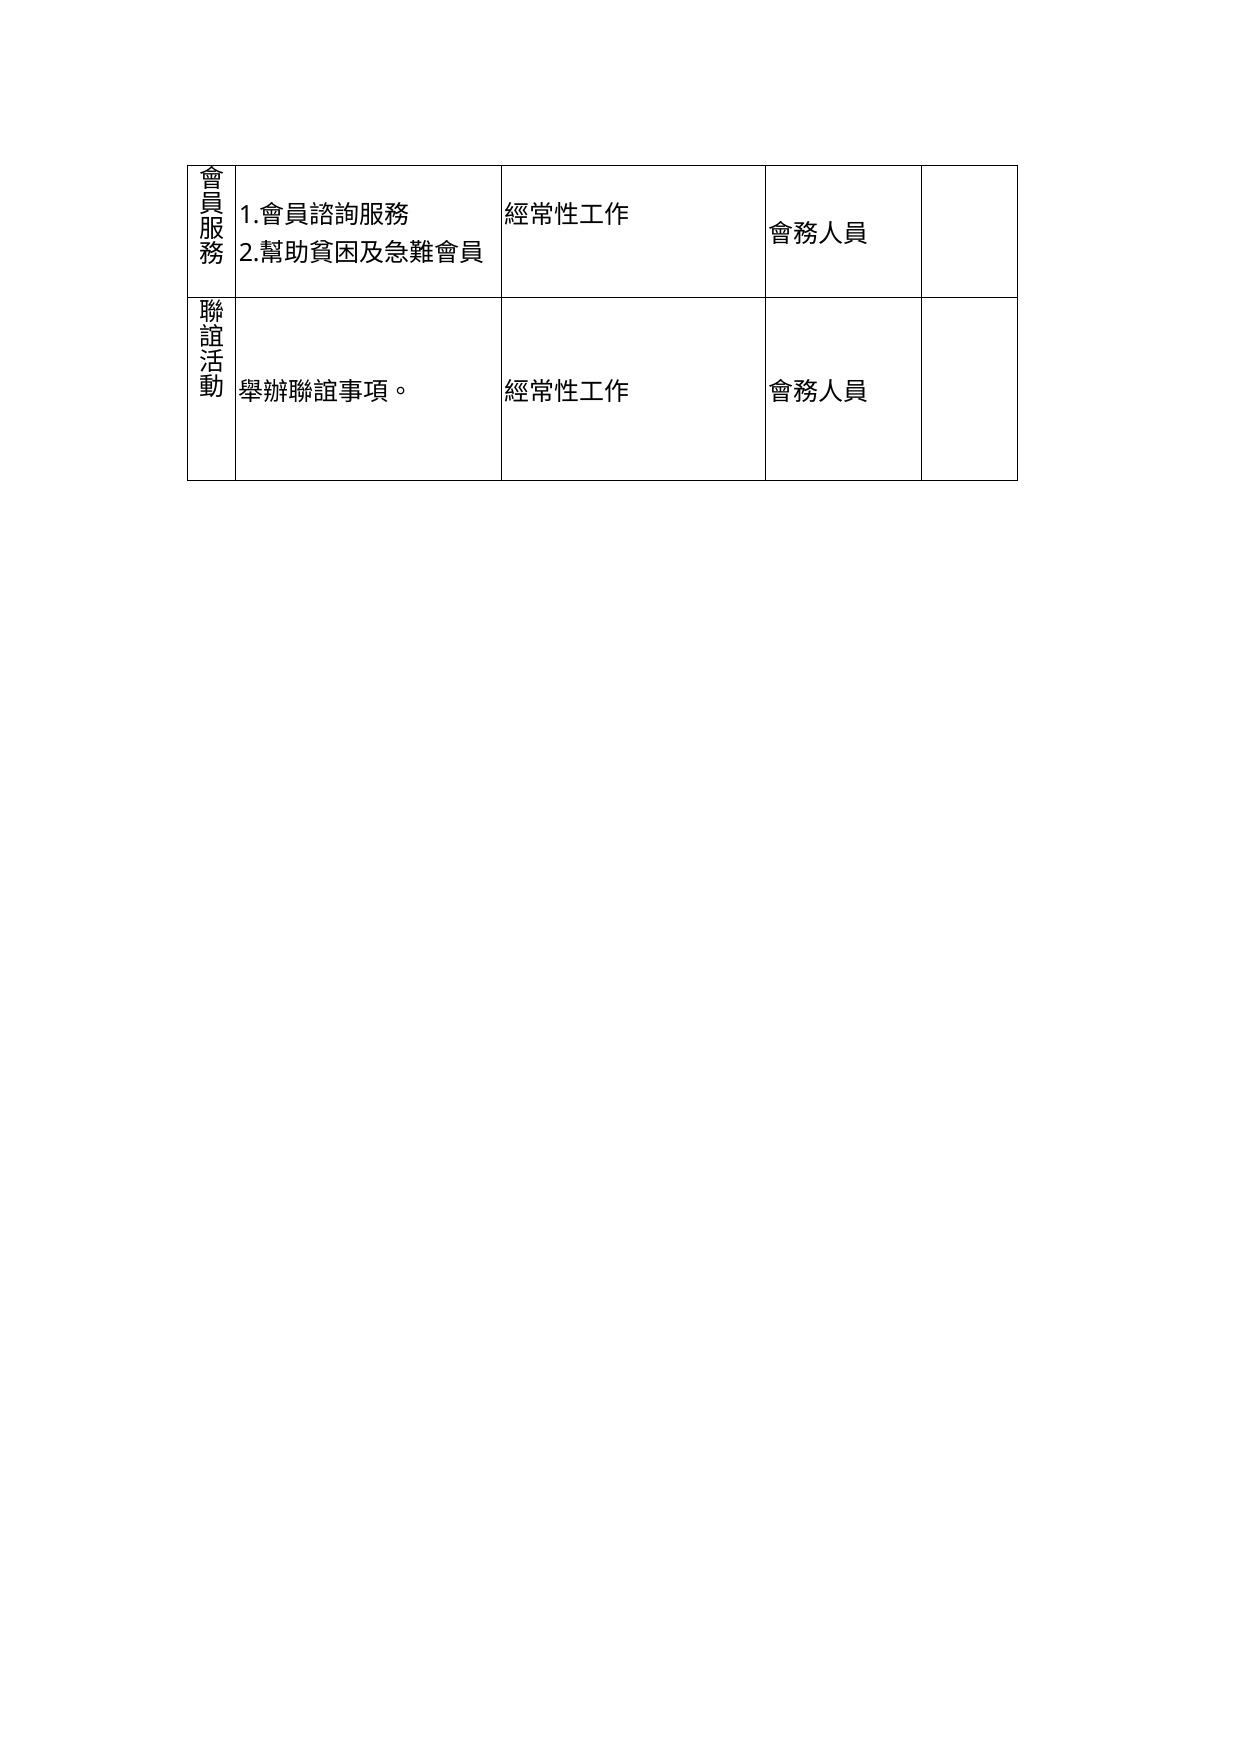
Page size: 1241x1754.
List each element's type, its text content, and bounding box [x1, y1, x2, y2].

table_cell 經常性工作 [502, 298, 765, 480]
table_cell 經常性工作 [502, 166, 765, 297]
table_cell 聯誼活動 [188, 298, 235, 480]
table_cell 舉辦聯誼事項。 [236, 298, 501, 480]
table_cell [922, 298, 1017, 480]
table_cell 會務人員 [766, 298, 921, 480]
table_cell 1.會員諮詢服務 2.幫助貧困及急難會員 [236, 166, 501, 297]
table_cell [922, 166, 1017, 297]
table_cell 會員服務 [188, 166, 235, 297]
table_cell 會務人員 [766, 166, 921, 297]
